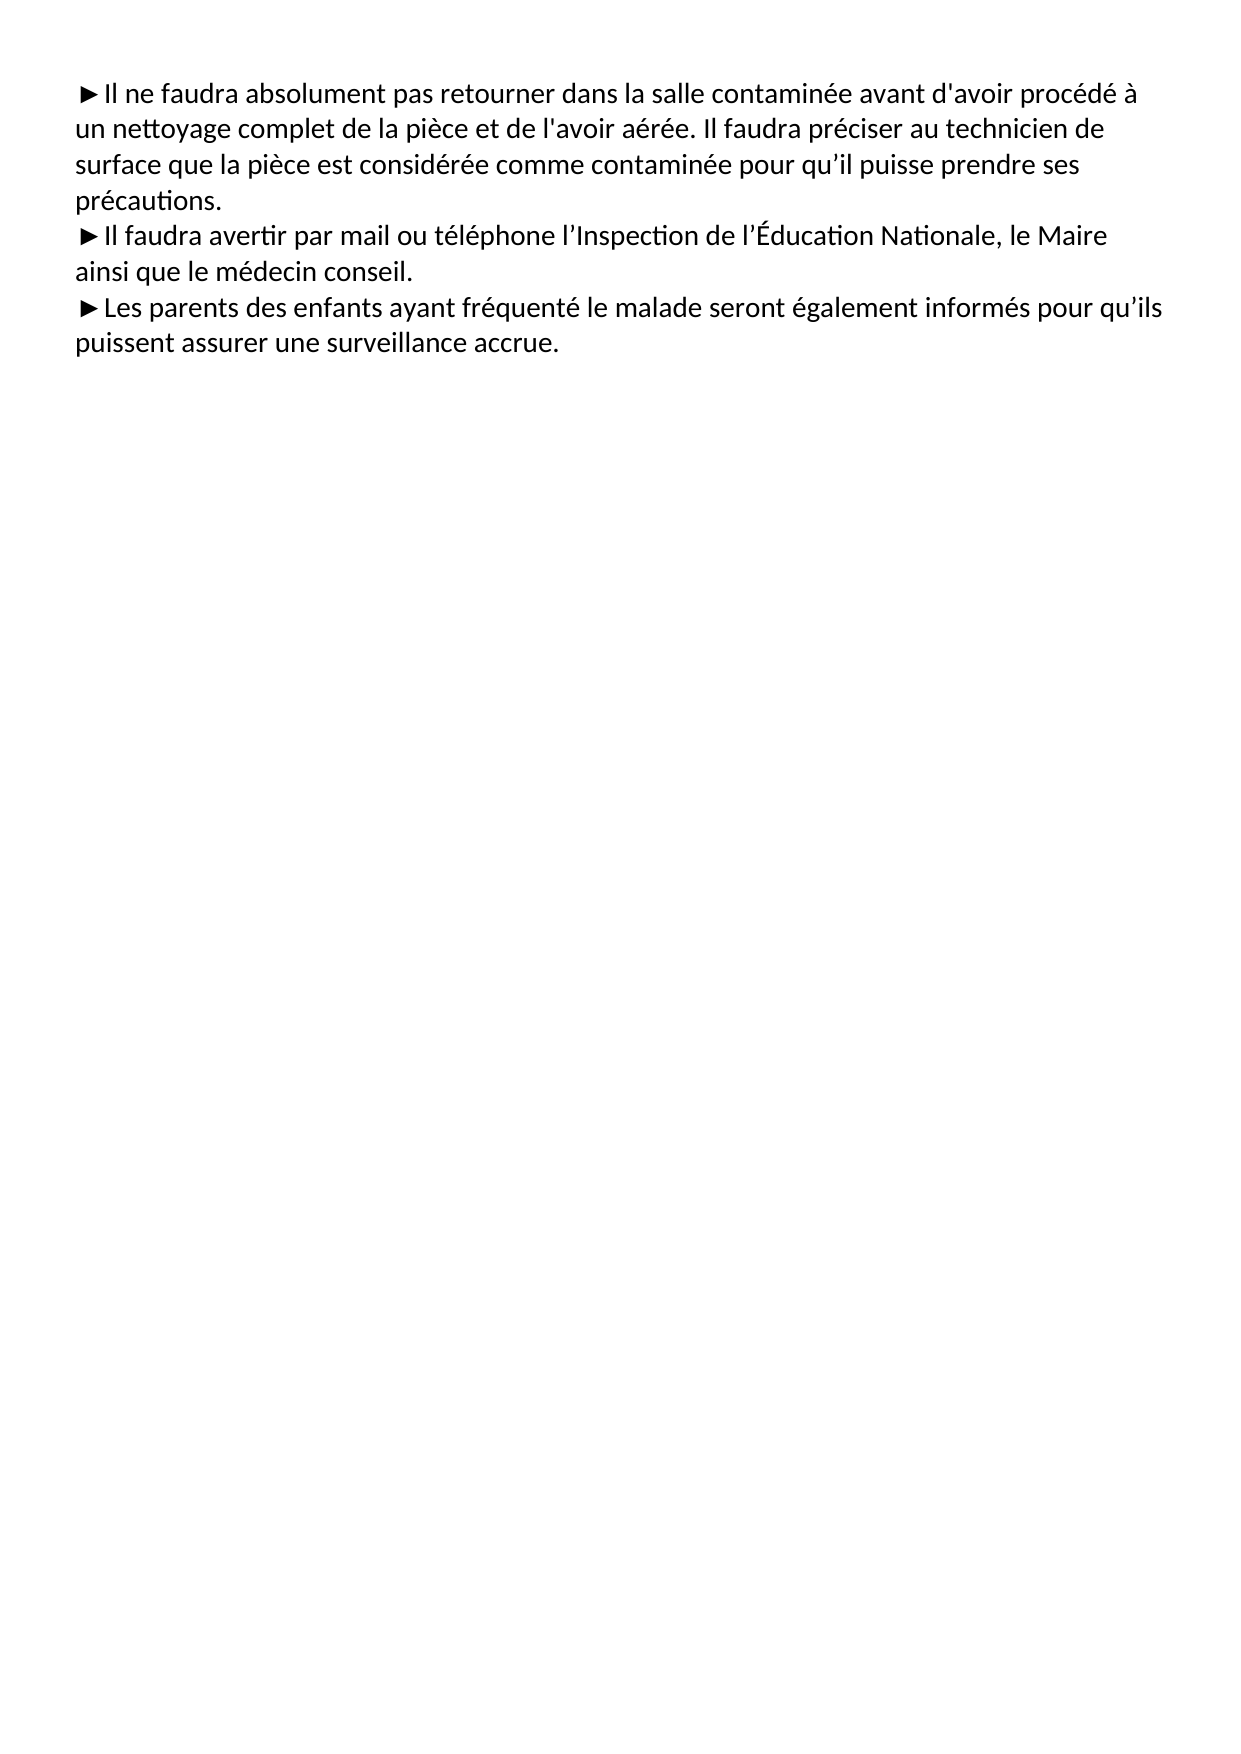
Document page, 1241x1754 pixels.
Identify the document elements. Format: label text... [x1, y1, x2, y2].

text ►Les parents des enfants ayant fréquenté le malade seront également informés pour qu’ils puissent assurer une surveillance accrue. [75, 289, 1165, 360]
text ►Il ne faudra absolument pas retourner dans la salle contaminée avant d'avoir procédé à un nettoyage complet de la pièce et de l'avoir aérée. Il faudra préciser au technicien de surface que la pièce est considérée comme contaminée pour qu’il puisse prendre ses précautions. [75, 75, 1165, 217]
text ►Il faudra avertir par mail ou téléphone l’Inspection de l’Éducation Nationale, le Maire ainsi que le médecin conseil. [75, 217, 1165, 289]
